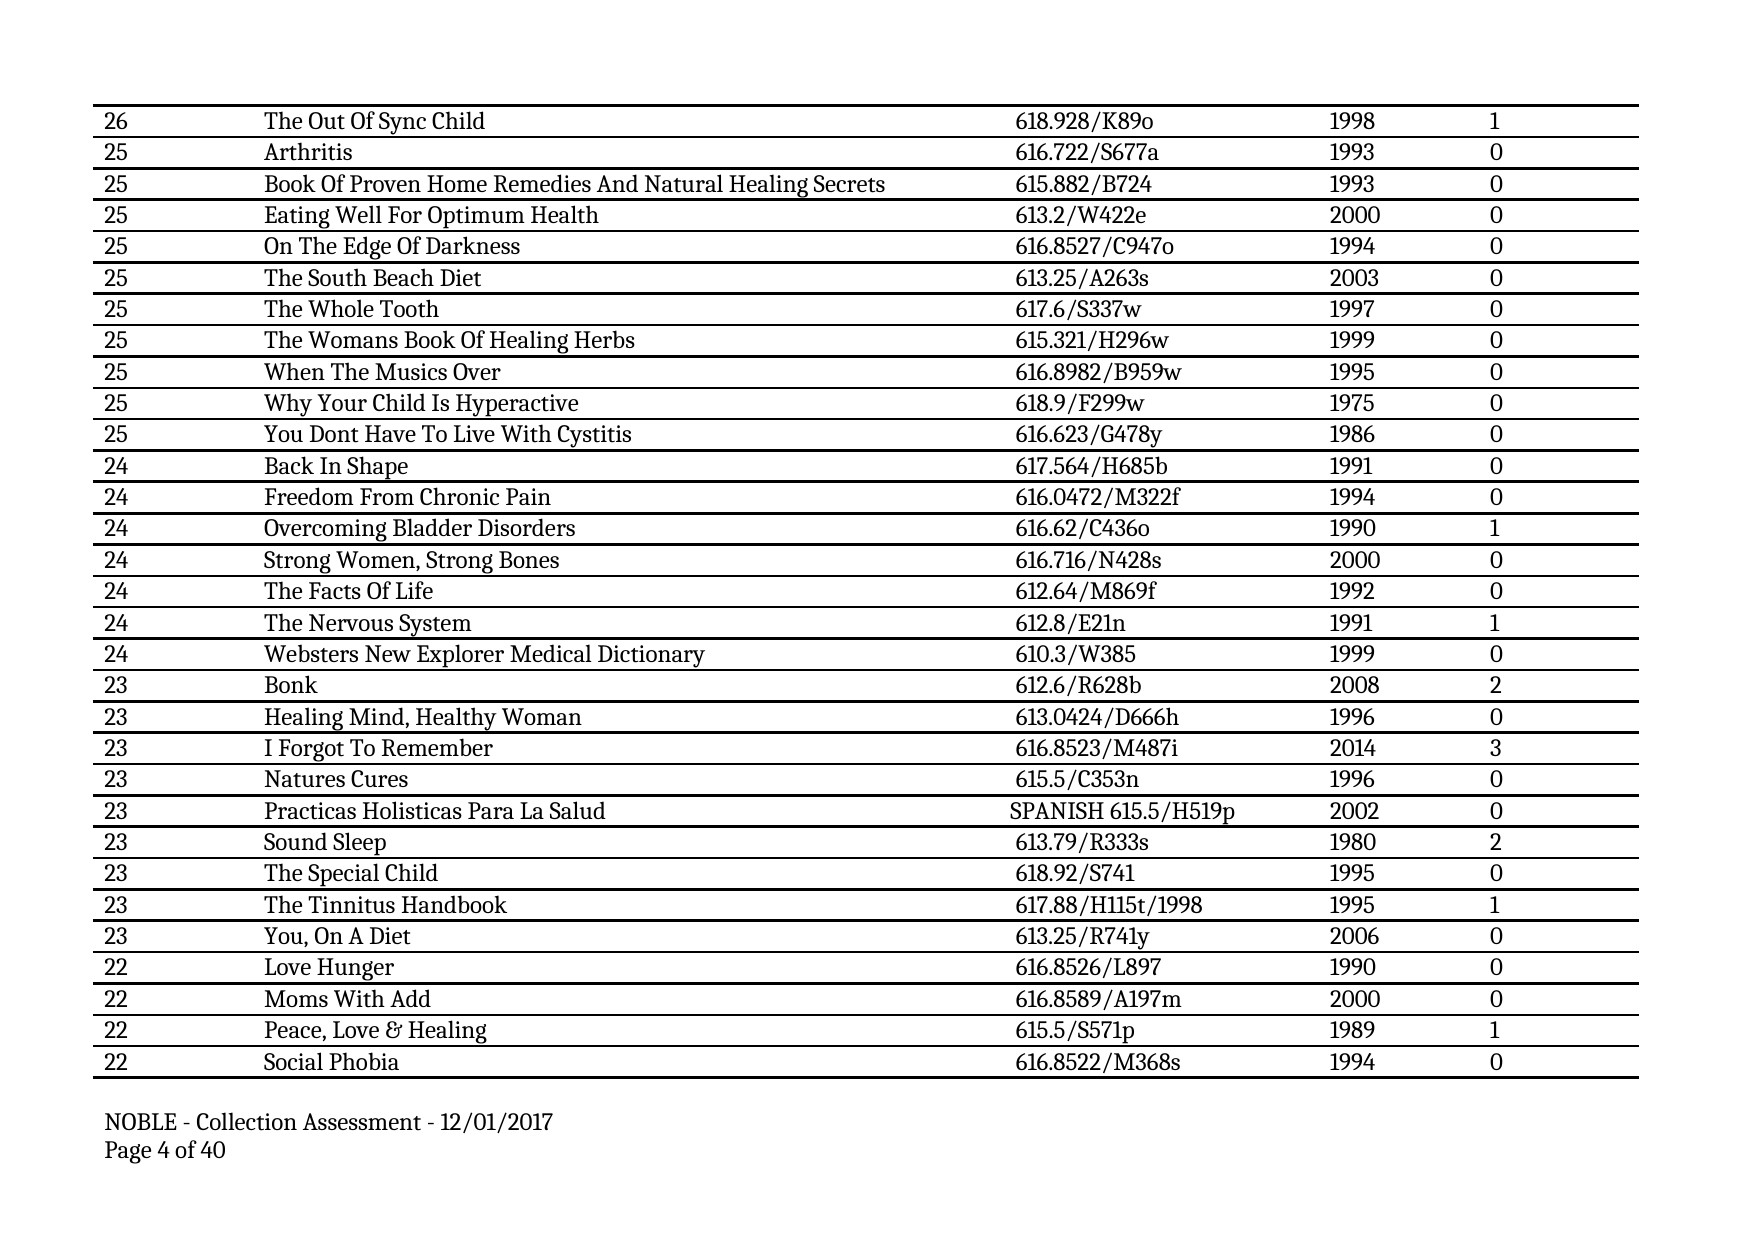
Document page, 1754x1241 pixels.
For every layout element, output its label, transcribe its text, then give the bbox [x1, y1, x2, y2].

table_cell 25 [93, 326, 253, 355]
table_cell 1 [1479, 515, 1638, 543]
table_cell 1990 [1319, 515, 1478, 543]
table_cell 1990 [1319, 953, 1478, 982]
table_cell 25 [93, 264, 253, 292]
table_cell Freedom From Chronic Pain [253, 483, 999, 512]
table_cell 0 [1479, 953, 1638, 982]
table_cell 0 [1479, 264, 1638, 292]
table_cell Social Phobia [253, 1047, 999, 1076]
table_cell 0 [1479, 452, 1638, 480]
table_cell 0 [1479, 483, 1638, 512]
table_cell 22 [93, 1047, 253, 1076]
table_cell The Special Child [253, 859, 999, 888]
table_cell Websters New Explorer Medical Dictionary [253, 640, 999, 668]
table_cell 617.564/H685b [999, 452, 1319, 480]
table_cell 1995 [1319, 891, 1478, 919]
table_cell 0 [1479, 232, 1638, 261]
table_cell 23 [93, 859, 253, 888]
table_cell 23 [93, 734, 253, 763]
table_cell The South Beach Diet [253, 264, 999, 292]
table_cell 2 [1479, 828, 1638, 857]
table_cell 0 [1479, 797, 1638, 825]
table_cell 2003 [1319, 264, 1478, 292]
table_cell 613.79/R333s [999, 828, 1319, 857]
table_cell 0 [1479, 703, 1638, 731]
table_cell 1996 [1319, 703, 1478, 731]
table_cell 23 [93, 828, 253, 857]
table_cell 0 [1479, 546, 1638, 574]
table_cell Peace, Love & Healing [253, 1016, 999, 1045]
table_cell 613.25/R741y [999, 922, 1319, 951]
table_cell 1 [1479, 891, 1638, 919]
table_cell The Tinnitus Handbook [253, 891, 999, 919]
table_cell Natures Cures [253, 765, 999, 794]
table_cell 25 [93, 420, 253, 449]
table_cell 618.928/K89o [999, 107, 1319, 136]
table_cell 0 [1479, 358, 1638, 386]
table_cell 1 [1479, 1016, 1638, 1045]
table_cell 616.8589/A197m [999, 985, 1319, 1013]
table_cell 1995 [1319, 358, 1478, 386]
table_cell 0 [1479, 922, 1638, 951]
table_cell The Womans Book Of Healing Herbs [253, 326, 999, 355]
table_cell 0 [1479, 640, 1638, 668]
table_cell 616.0472/M322f [999, 483, 1319, 512]
table_cell Strong Women, Strong Bones [253, 546, 999, 574]
table_cell 616.8526/L897 [999, 953, 1319, 982]
table_cell 24 [93, 515, 253, 543]
table_cell 1997 [1319, 295, 1478, 324]
table_cell You Dont Have To Live With Cystitis [253, 420, 999, 449]
table_cell 2008 [1319, 671, 1478, 700]
table_cell 1989 [1319, 1016, 1478, 1045]
table_cell 25 [93, 138, 253, 167]
table_cell You, On A Diet [253, 922, 999, 951]
table_cell Practicas Holisticas Para La Salud [253, 797, 999, 825]
table_cell 2002 [1319, 797, 1478, 825]
table_cell 616.623/G478y [999, 420, 1319, 449]
table_cell 613.0424/D666h [999, 703, 1319, 731]
table_cell 1999 [1319, 640, 1478, 668]
table_cell 1986 [1319, 420, 1478, 449]
table_cell The Whole Tooth [253, 295, 999, 324]
table_cell 0 [1479, 420, 1638, 449]
table_cell 2 [1479, 671, 1638, 700]
table_cell 616.716/N428s [999, 546, 1319, 574]
table_cell 0 [1479, 985, 1638, 1013]
table_cell When The Musics Over [253, 358, 999, 386]
table_cell 0 [1479, 170, 1638, 198]
table_cell 615.5/S571p [999, 1016, 1319, 1045]
table_cell Book Of Proven Home Remedies And Natural Healing Secrets [253, 170, 999, 198]
table_cell Love Hunger [253, 953, 999, 982]
table_cell Sound Sleep [253, 828, 999, 857]
table_cell 1980 [1319, 828, 1478, 857]
table_cell 2000 [1319, 546, 1478, 574]
table_cell 25 [93, 389, 253, 418]
table_cell 25 [93, 295, 253, 324]
table_cell 0 [1479, 295, 1638, 324]
table_cell Bonk [253, 671, 999, 700]
table_cell 612.6/R628b [999, 671, 1319, 700]
table_cell Moms With Add [253, 985, 999, 1013]
table_cell The Facts Of Life [253, 577, 999, 606]
table_cell 23 [93, 891, 253, 919]
table_cell 3 [1479, 734, 1638, 763]
table_cell 1975 [1319, 389, 1478, 418]
table_cell 616.8523/M487i [999, 734, 1319, 763]
table_cell 616.62/C436o [999, 515, 1319, 543]
table_cell 2014 [1319, 734, 1478, 763]
table_cell 0 [1479, 326, 1638, 355]
table_cell 23 [93, 671, 253, 700]
table_cell SPANISH 615.5/H519p [999, 797, 1319, 825]
table_cell 1 [1479, 107, 1638, 136]
table_cell 1998 [1319, 107, 1478, 136]
table_cell 0 [1479, 859, 1638, 888]
table_cell 616.8982/B959w [999, 358, 1319, 386]
table_cell 24 [93, 452, 253, 480]
table_cell 0 [1479, 201, 1638, 229]
table_cell 1996 [1319, 765, 1478, 794]
table_cell 24 [93, 640, 253, 668]
table_cell 617.88/H115t/1998 [999, 891, 1319, 919]
table_cell 22 [93, 985, 253, 1013]
table_cell 24 [93, 546, 253, 574]
table_cell 610.3/W385 [999, 640, 1319, 668]
table_cell 25 [93, 358, 253, 386]
table_cell 1991 [1319, 608, 1478, 637]
table_cell 616.722/S677a [999, 138, 1319, 167]
table_cell 25 [93, 232, 253, 261]
table_cell 0 [1479, 577, 1638, 606]
table_cell Healing Mind, Healthy Woman [253, 703, 999, 731]
table_cell 23 [93, 765, 253, 794]
table_cell 22 [93, 953, 253, 982]
table_cell Overcoming Bladder Disorders [253, 515, 999, 543]
table_cell 1994 [1319, 1047, 1478, 1076]
table_cell 23 [93, 797, 253, 825]
table_cell 615.882/B724 [999, 170, 1319, 198]
table_cell 24 [93, 483, 253, 512]
table_cell On The Edge Of Darkness [253, 232, 999, 261]
table_cell The Out Of Sync Child [253, 107, 999, 136]
table_cell The Nervous System [253, 608, 999, 637]
table_cell 616.8527/C947o [999, 232, 1319, 261]
table_cell 1992 [1319, 577, 1478, 606]
table_cell 24 [93, 608, 253, 637]
table_cell 617.6/S337w [999, 295, 1319, 324]
table_cell 615.5/C353n [999, 765, 1319, 794]
table_cell 25 [93, 170, 253, 198]
table_cell 23 [93, 922, 253, 951]
table_cell 613.25/A263s [999, 264, 1319, 292]
table_cell 612.8/E21n [999, 608, 1319, 637]
table_cell 1991 [1319, 452, 1478, 480]
table_cell 2006 [1319, 922, 1478, 951]
table_cell 0 [1479, 138, 1638, 167]
table_cell Why Your Child Is Hyperactive [253, 389, 999, 418]
table_cell Back In Shape [253, 452, 999, 480]
table_cell 24 [93, 577, 253, 606]
table_cell 612.64/M869f [999, 577, 1319, 606]
table_cell 615.321/H296w [999, 326, 1319, 355]
table_cell 1 [1479, 608, 1638, 637]
table_cell 0 [1479, 765, 1638, 794]
table_cell 1999 [1319, 326, 1478, 355]
table_cell Arthritis [253, 138, 999, 167]
table_cell 618.92/S741 [999, 859, 1319, 888]
table_cell 26 [93, 107, 253, 136]
table_cell 0 [1479, 389, 1638, 418]
table_cell 616.8522/M368s [999, 1047, 1319, 1076]
table_cell 1993 [1319, 170, 1478, 198]
table_cell 25 [93, 201, 253, 229]
table_cell 1995 [1319, 859, 1478, 888]
table_cell 2000 [1319, 985, 1478, 1013]
table_cell Eating Well For Optimum Health [253, 201, 999, 229]
table_cell I Forgot To Remember [253, 734, 999, 763]
table_cell 2000 [1319, 201, 1478, 229]
table_cell 1993 [1319, 138, 1478, 167]
table_cell 23 [93, 703, 253, 731]
table_cell 22 [93, 1016, 253, 1045]
table_cell 618.9/F299w [999, 389, 1319, 418]
table_cell 1994 [1319, 483, 1478, 512]
table_cell 613.2/W422e [999, 201, 1319, 229]
table_cell 0 [1479, 1047, 1638, 1076]
table_cell 1994 [1319, 232, 1478, 261]
